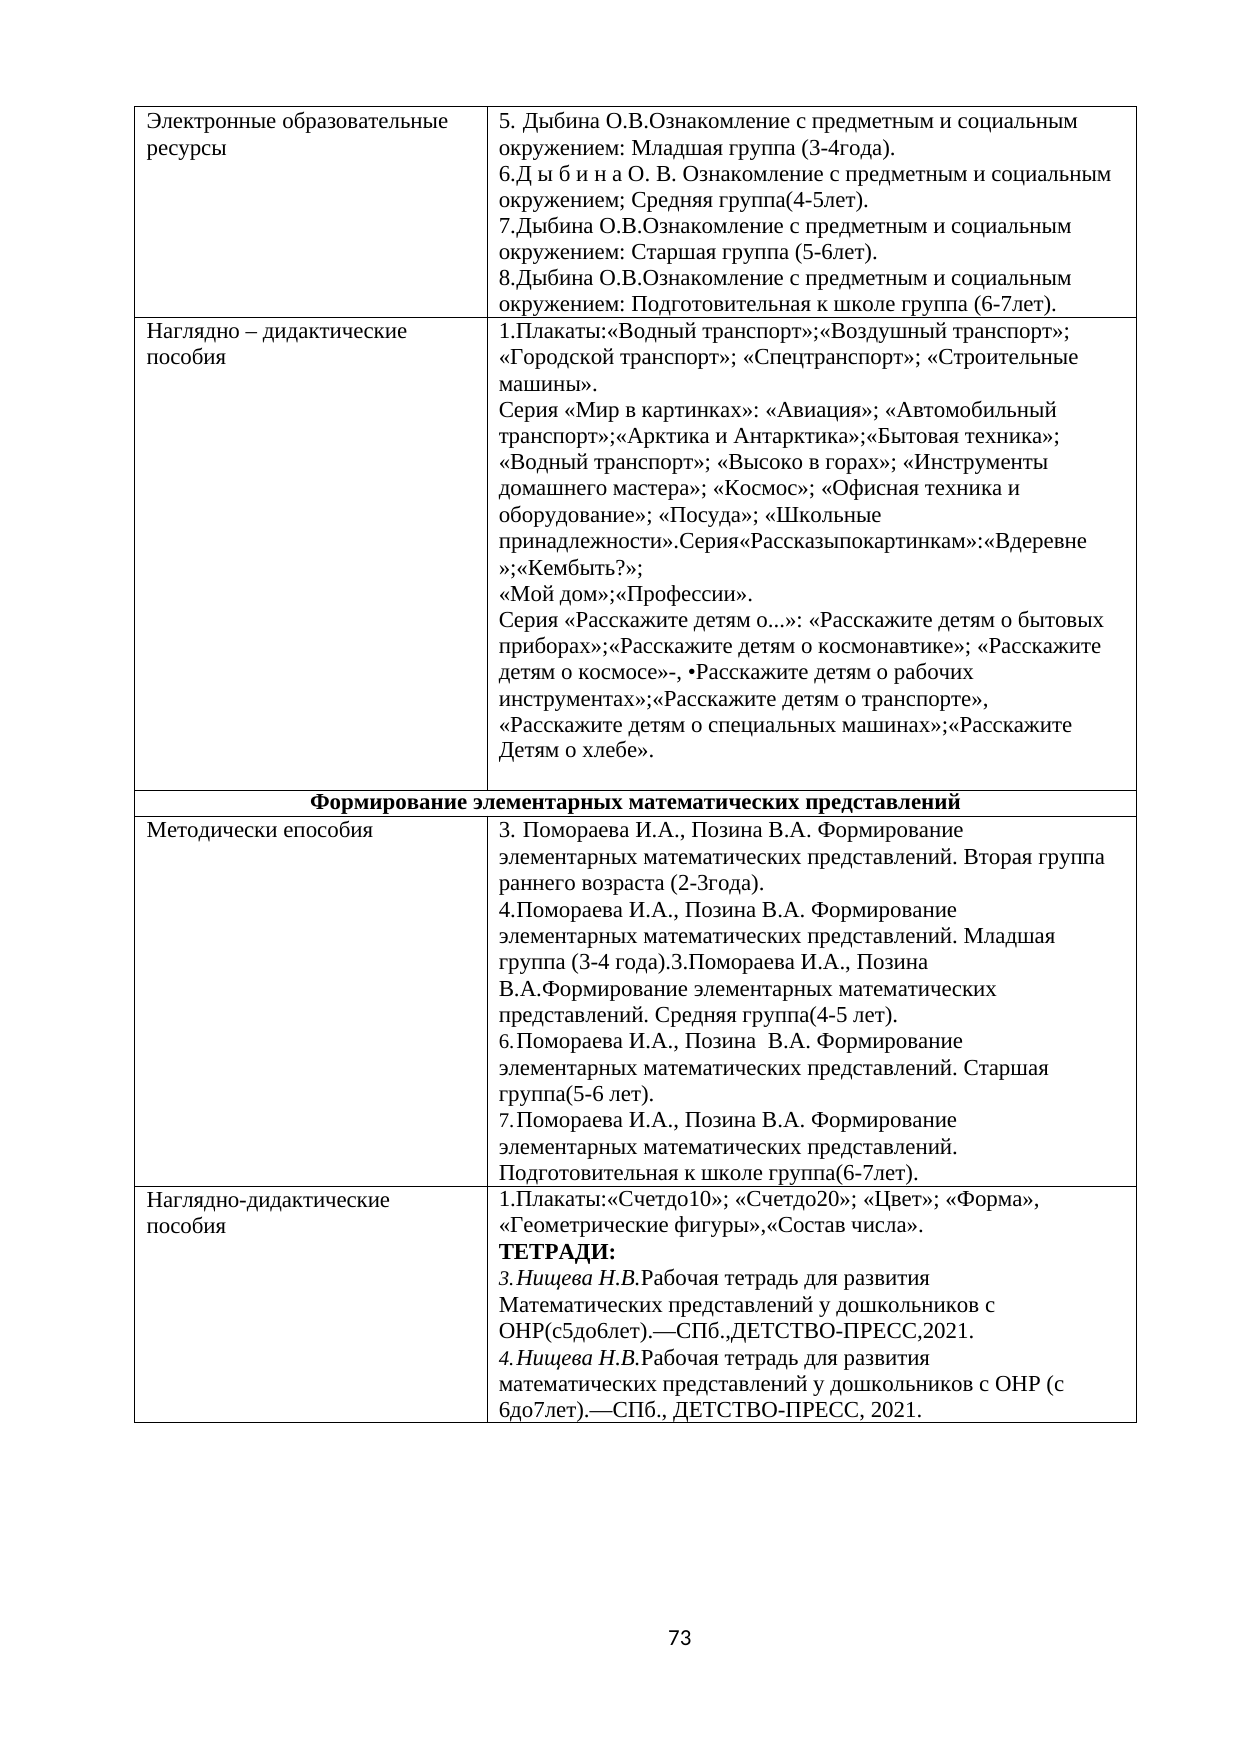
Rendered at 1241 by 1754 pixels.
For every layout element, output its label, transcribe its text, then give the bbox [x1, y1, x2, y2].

table_cell 1.Плакаты:«Водный транспорт»;«Воздушный транспорт»; «Городской транспорт»; «Спецтранспорт»; «Строительные машины». Серия «Мир в картинках»: «Авиация»; «Автомобильный транспорт»;«Арктика и Антарктика»;«Бытовая техника»; «Водный транспорт»; «Высоко в горах»; «Инструменты домашнего мастера»; «Космос»; «Офисная техника и оборудование»; «Посуда»; «Школьные принадлежности».Серия«Рассказыпокартинкам»:«Вдеревне»;«Кембыть?»; «Мой дом»;«Профессии». Серия «Расскажите детям о...»: «Расскажите детям о бытовых приборах»;«Расскажите детям о космонавтике»; «Расскажите детям о космосе»-, •Расскажите детям о рабочих инструментах»;«Расскажите детям о транспорте», «Расскажите детям о специальных машинах»;«Расскажите Детям о хлебе». [488, 318, 1136, 789]
table_cell Наглядно – дидактические пособия [135, 318, 487, 789]
table_cell Дыбина О.В.Ознакомление с предметным и социальным окружением: Младшая группа (3-4года). Д ы б и н а О. В. Ознакомление с предметным и социальным окружением; Средняя группа(4-5лет). Дыбина О.В.Ознакомление с предметным и социальным окружением: Старшая группа (5-6лет). Дыбина О.В.Ознакомление с предметным и социальным окружением: Подготовительная к школе группа (6-7лет). [488, 107, 1136, 317]
table_cell Электронные образовательные ресурсы [135, 107, 487, 317]
table_cell Наглядно-дидактические пособия [135, 1187, 487, 1422]
table_cell Методически епособия [135, 817, 487, 1186]
table_cell Помораева И.А., Позина В.А. Формирование элементарных математических представлений. Вторая группа раннего возраста (2-3года). Помораева И.А., Позина В.А. Формирование элементарных математических представлений. Младшая группа (3-4 года).3.Помораева И.А., Позина В.А.Формирование элементарных математических представлений. Средняя группа(4-5 лет). Помораева И.А., Позина В.А. Формирование элементарных математических представлений. Старшая группа(5-6 лет). Помораева И.А., Позина В.А. Формирование элементарных математических представлений. Подготовительная к школе группа(6-7лет). [488, 817, 1136, 1186]
table_cell Формирование элементарных математических представлений [135, 791, 1136, 816]
table_cell 1.Плакаты:«Счетдо10»; «Счетдо20»; «Цвет»; «Форма», «Геометрические фигуры»,«Состав числа». ТЕТРАДИ: Нищева Н.В.Рабочая тетрадь для развития Математических представлений у дошкольников с ОНР(с5до6лет).—СПб.,ДЕТСТВО-ПРЕСС,2021. Нищева Н.В.Рабочая тетрадь для развития математических представлений у дошкольников с ОНР (с 6до7лет).—СПб., ДЕТСТВО-ПРЕСС, 2021. [488, 1187, 1136, 1422]
